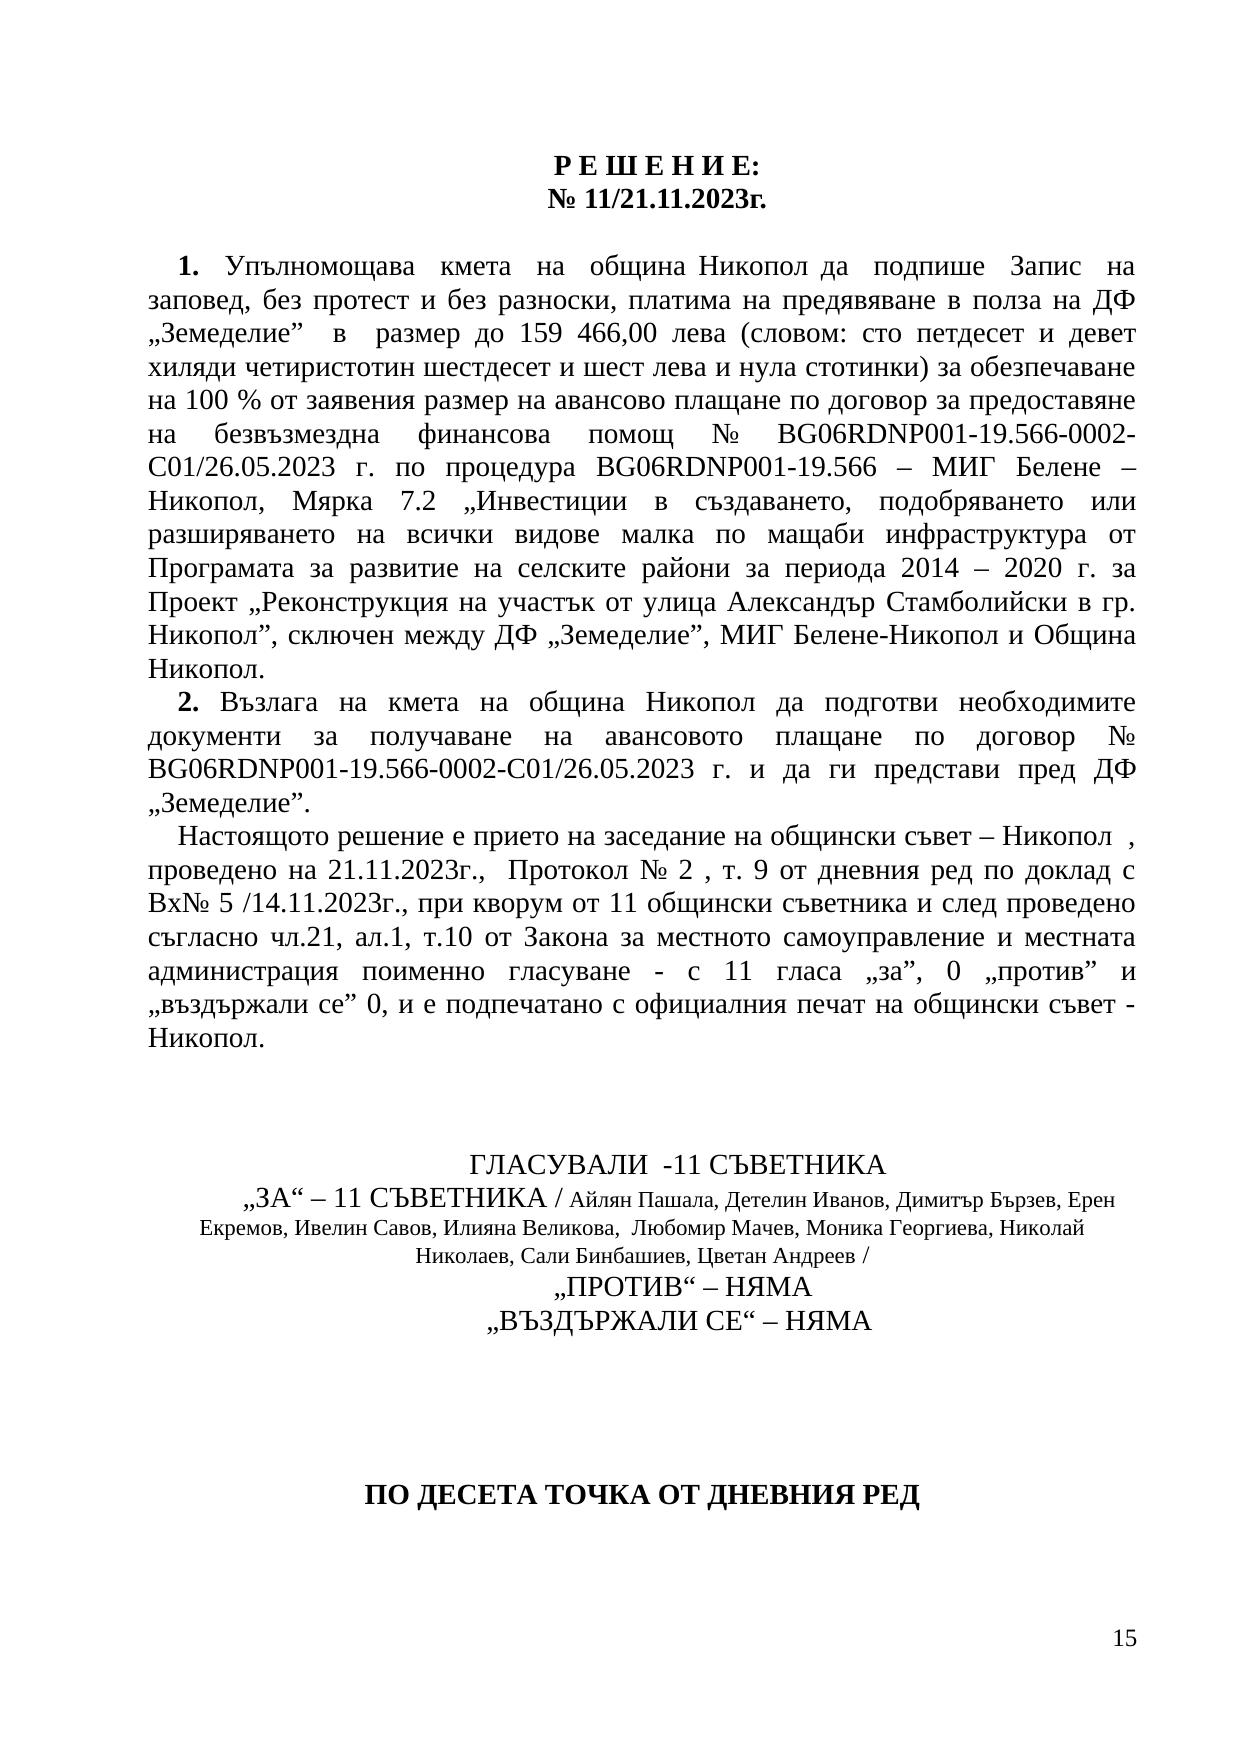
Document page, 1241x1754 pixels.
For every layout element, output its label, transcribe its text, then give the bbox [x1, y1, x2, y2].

text „ЗА“ – 11 СЪВЕТНИКА / Айлян Пашала, Детелин Иванов, Димитър Бързев, Ерен Екремов, Ивелин Савов, Илияна Великова, Любомир Мачев, Моника Георгиева, Николай Николаев, Сали Бинбашиев, Цветан Андреев / [148, 1181, 1137, 1269]
text 2. Възлага на кмета на община Никопол да подготви необходимите документи за получаване на авансовото плащане по договор № BG06RDNP001-19.566-0002-C01/26.05.2023 г. и да ги представи пред ДФ „Земеделие”. [148, 684, 1137, 818]
text Настоящото решение е прието на заседание на общински съвет – Никопол , проведено на 21.11.2023г., Протокол № 2 , т. 9 от дневния ред по доклад с Вх№ 5 /14.11.2023г., при кворум от 11 общински съветника и след проведено съгласно чл.21, ал.1, т.10 от Закона за местното самоуправление и местната администрация поименно гласуване - с 11 гласа „за”, 0 „против” и „въздържали се” 0, и е подпечатано с официалния печат на общински съвет - Никопол. [148, 818, 1137, 1053]
text „ВЪЗДЪРЖАЛИ СЕ“ – НЯМА [148, 1303, 1137, 1336]
text № 11/21.11.2023г. [177, 181, 1137, 215]
text Р Е Ш Е Н И Е: [177, 148, 1137, 181]
text ГЛАСУВАЛИ -11 СЪВЕТНИКА [148, 1147, 1134, 1181]
text ПО ДЕСЕТА ТОЧКА ОТ ДНЕВНИЯ РЕД [148, 1477, 1137, 1510]
text 1. Упълномощава кмета на община Никопол да подпише Запис на заповед, без протест и без разноски, платима на предявяване в полза на ДФ „Земеделие” в размер до 159 466,00 лева (словом: сто петдесет и девет хиляди четиристотин шестдесет и шест лева и нула стотинки) за обезпечаване на 100 % от заявения размер на авансово плащане по договор за предоставяне на безвъзмездна финансова помощ № BG06RDNP001-19.566-0002-C01/26.05.2023 г. по процедура BG06RDNP001-19.566 – МИГ Белене – Никопол, Мярка 7.2 „Инвестиции в създаването, подобряването или разширяването на всички видове малка по мащаби инфраструктура от Програмата за развитие на селските райони за периода 2014 – 2020 г. за Проект „Реконструкция на участък от улица Александър Стамболийски в гр. Никопол”, сключен между ДФ „Земеделие”, МИГ Белене-Никопол и Община Никопол. [148, 248, 1137, 684]
text „ПРОТИВ“ – НЯМА [148, 1269, 1137, 1303]
